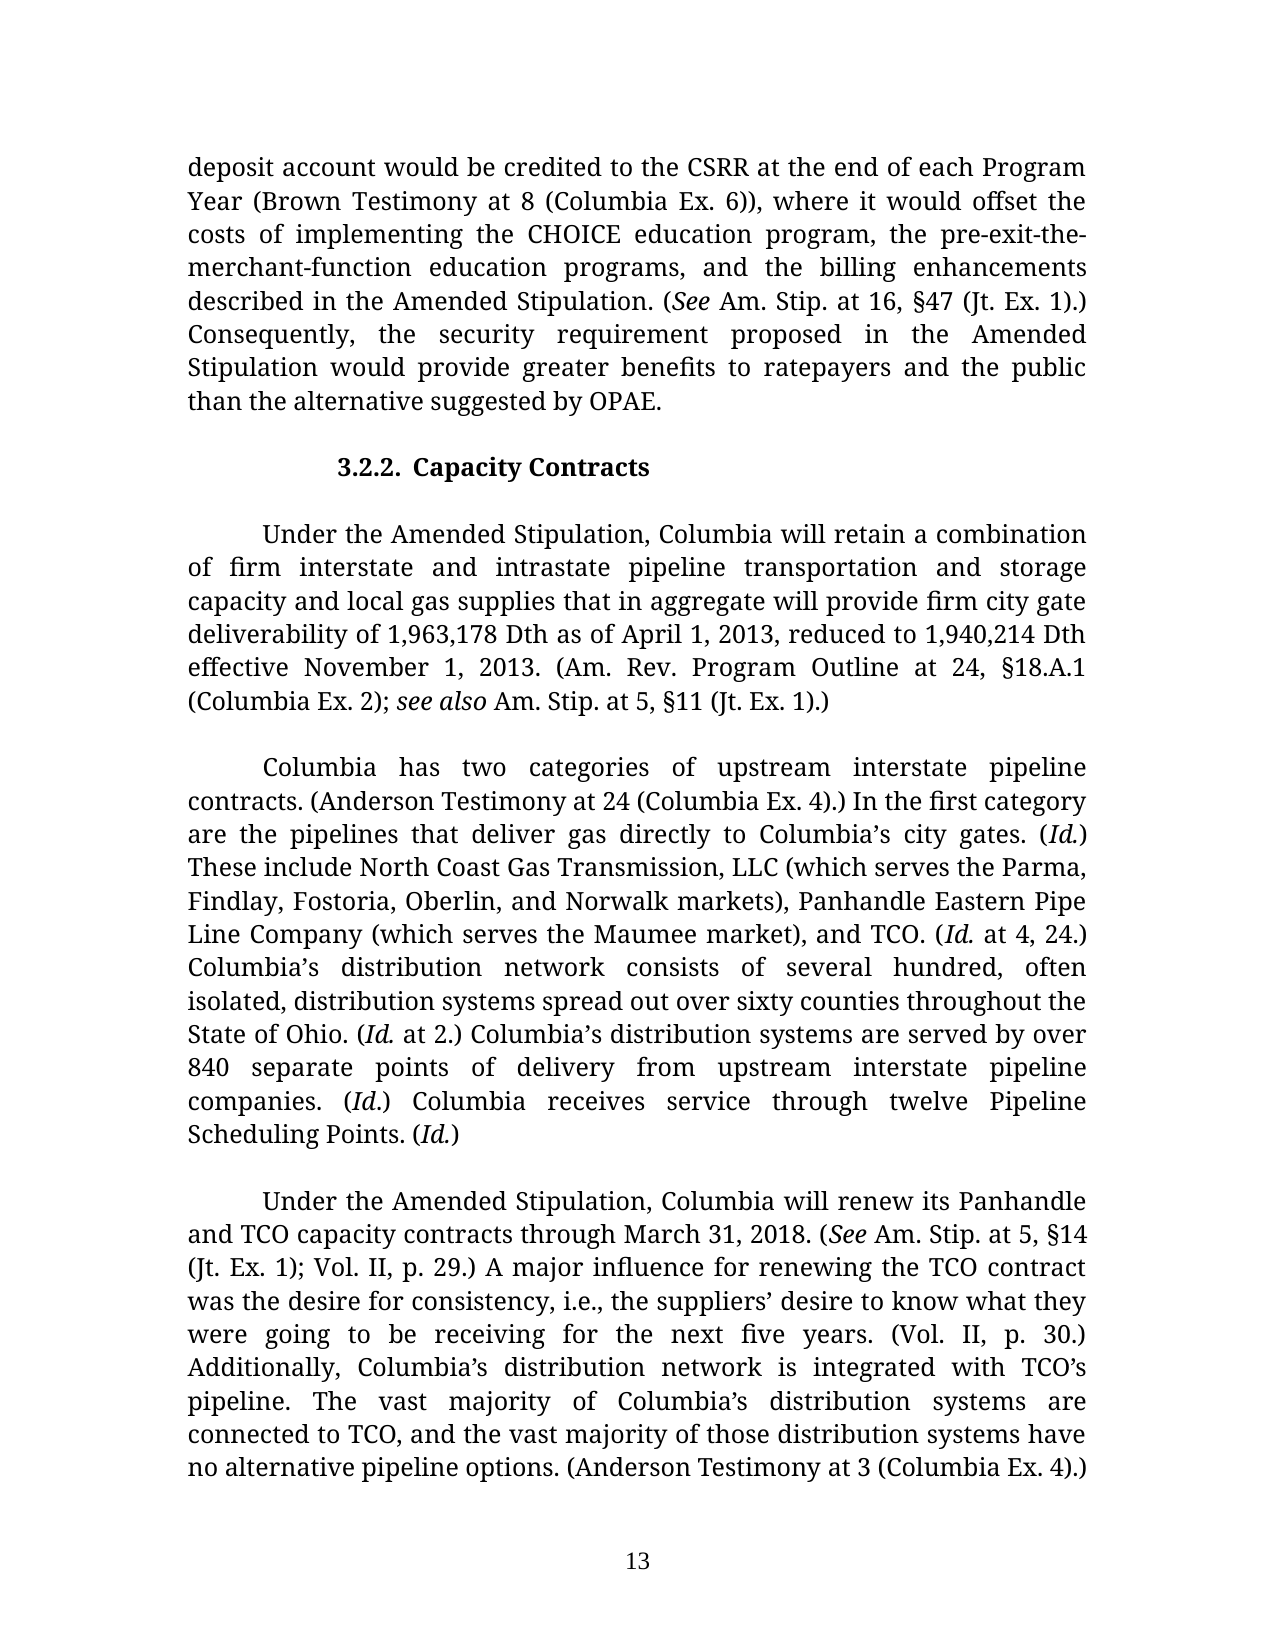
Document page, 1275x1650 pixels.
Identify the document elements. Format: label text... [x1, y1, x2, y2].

list Capacity Contracts [337, 450, 1087, 483]
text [187, 150, 1087, 417]
text Columbia has two categories of upstream interstate pipeline contracts. (Anderson Testimony at 24 (Columbia Ex. 4).) In the first category are the pipelines that deliver gas directly to Columbia’s city gates. (Id.) These include North Coast Gas Transmission, LLC (which serves the Parma, Findlay, Fostoria, Oberlin, and Norwalk markets), Panhandle Eastern Pipe Line Company (which serves the Maumee market), and TCO. (Id. at 4, 24.) Columbia’s distribution network consists of several hundred, often isolated, distribution systems spread out over sixty counties throughout the State of Ohio. (Id. at 2.) Columbia’s distribution systems are served by over 840 separate points of delivery from upstream interstate pipeline companies. (Id.) Columbia receives service through twelve Pipeline Scheduling Points. (Id.) [187, 750, 1087, 1150]
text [187, 1183, 1087, 1483]
text Under the Amended Stipulation, Columbia will retain a combination of firm interstate and intrastate pipeline transportation and storage capacity and local gas supplies that in aggregate will provide firm city gate deliverability of 1,963,178 Dth as of April 1, 2013, reduced to 1,940,214 Dth effective November 1, 2013. (Am. Rev. Program Outline at 24, §18.A.1 (Columbia Ex. 2); see also Am. Stip. at 5, §11 (Jt. Ex. 1).) [187, 517, 1087, 717]
